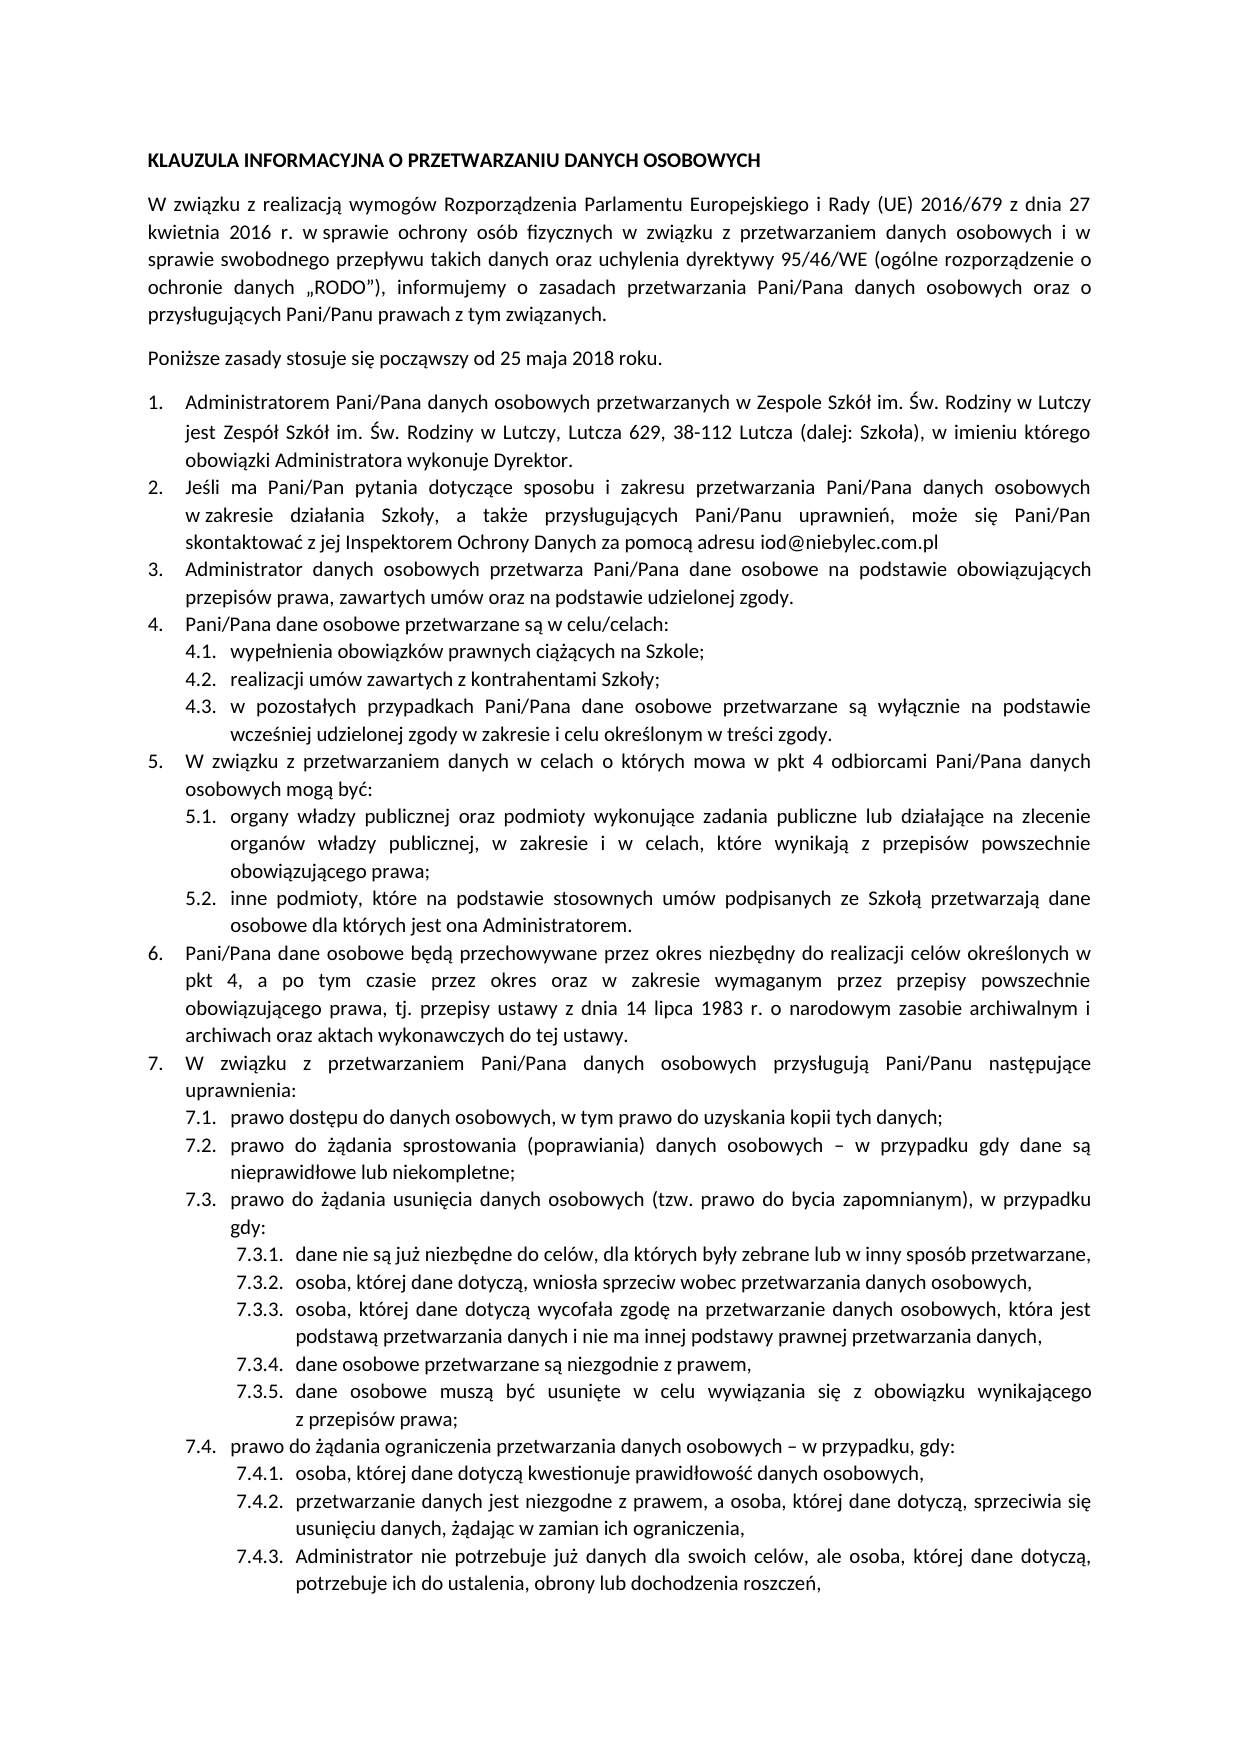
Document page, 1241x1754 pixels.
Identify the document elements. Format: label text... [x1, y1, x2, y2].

list osoba, której dane dotyczą kwestionuje prawidłowość danych osobowych, [236, 1461, 1093, 1486]
text Poniższe zasady stosuje się począwszy od 25 maja 2018 roku. [148, 345, 1093, 371]
list Pani/Pana dane osobowe przetwarzane są w celu/celach: [148, 611, 1093, 637]
list organy władzy publicznej oraz podmioty wykonujące zadania publiczne lub działające na zlecenie organów władzy publicznej, w zakresie i w celach, które wynikają z przepisów powszechnie obowiązującego prawa; [185, 803, 1093, 883]
list dane nie są już niezbędne do celów, dla których były zebrane lub w inny sposób przetwarzane, [236, 1241, 1093, 1267]
list Jeśli ma Pani/Pan pytania dotyczące sposobu i zakresu przetwarzania Pani/Pana danych osobowych w zakresie działania Szkoły, a także przysługujących Pani/Panu uprawnień, może się Pani/Pan skontaktować z jej Inspektorem Ochrony Danych za pomocą adresu iod@niebylec.com.pl [148, 474, 1093, 554]
list prawo dostępu do danych osobowych, w tym prawo do uzyskania kopii tych danych; [185, 1104, 1093, 1130]
list w pozostałych przypadkach Pani/Pana dane osobowe przetwarzane są wyłącznie na podstawie wcześniej udzielonej zgody w zakresie i celu określonym w treści zgody. [185, 693, 1093, 746]
list osoba, której dane dotyczą wycofała zgodę na przetwarzanie danych osobowych, która jest podstawą przetwarzania danych i nie ma innej podstawy prawnej przetwarzania danych, [236, 1296, 1093, 1349]
list prawo do żądania ograniczenia przetwarzania danych osobowych – w przypadku, gdy: [185, 1433, 1093, 1459]
list inne podmioty, które na podstawie stosownych umów podpisanych ze Szkołą przetwarzają dane osobowe dla których jest ona Administratorem. [185, 885, 1093, 938]
list W związku z przetwarzaniem danych w celach o których mowa w pkt 4 odbiorcami Pani/Pana danych osobowych mogą być: [148, 748, 1093, 801]
list prawo do żądania usunięcia danych osobowych (tzw. prawo do bycia zapomnianym), w przypadku gdy: [185, 1187, 1093, 1239]
list Administrator danych osobowych przetwarza Pani/Pana dane osobowe na podstawie obowiązujących przepisów prawa, zawartych umów oraz na podstawie udzielonej zgody. [148, 557, 1093, 609]
list Pani/Pana dane osobowe będą przechowywane przez okres niezbędny do realizacji celów określonych w pkt 4, a po tym czasie przez okres oraz w zakresie wymaganym przez przepisy powszechnie obowiązującego prawa, tj. przepisy ustawy z dnia 14 lipca 1983 r. o narodowym zasobie archiwalnym i archiwach oraz aktach wykonawczych do tej ustawy. [148, 940, 1093, 1048]
list dane osobowe przetwarzane są niezgodnie z prawem, [236, 1351, 1093, 1376]
list realizacji umów zawartych z kontrahentami Szkoły; [185, 666, 1093, 692]
list wypełnienia obowiązków prawnych ciążących na Szkole; [185, 639, 1093, 664]
list osoba, której dane dotyczą, wniosła sprzeciw wobec przetwarzania danych osobowych, [236, 1269, 1093, 1294]
text W związku z realizacją wymogów Rozporządzenia Parlamentu Europejskiego i Rady (UE) 2016/679 z dnia 27 kwietnia 2016 r. w sprawie ochrony osób fizycznych w związku z przetwarzaniem danych osobowych i w sprawie swobodnego przepływu takich danych oraz uchylenia dyrektywy 95/46/WE (ogólne rozporządzenie o ochronie danych „RODO”), informujemy o zasadach przetwarzania Pani/Pana danych osobowych oraz o przysługujących Pani/Panu prawach z tym związanych. [148, 192, 1093, 327]
text KLAUZULA INFORMACYJNA O PRZETWARZANIU DANYCH OSOBOWYCH [148, 148, 1093, 173]
list prawo do żądania sprostowania (poprawiania) danych osobowych – w przypadku gdy dane są nieprawidłowe lub niekompletne; [185, 1132, 1093, 1185]
list W związku z przetwarzaniem Pani/Pana danych osobowych przysługują Pani/Panu następujące uprawnienia: [148, 1050, 1093, 1102]
list Administrator nie potrzebuje już danych dla swoich celów, ale osoba, której dane dotyczą, potrzebuje ich do ustalenia, obrony lub dochodzenia roszczeń, [236, 1543, 1093, 1596]
list dane osobowe muszą być usunięte w celu wywiązania się z obowiązku wynikającego z przepisów prawa; [236, 1378, 1093, 1431]
list Administratorem Pani/Pana danych osobowych przetwarzanych w Zespole Szkół im. Św. Rodziny w Lutczy jest Zespół Szkół im. Św. Rodziny w Lutczy, Lutcza 629, 38-112 Lutcza (dalej: Szkoła), w imieniu którego obowiązki Administratora wykonuje Dyrektor. [148, 389, 1093, 472]
list przetwarzanie danych jest niezgodne z prawem, a osoba, której dane dotyczą, sprzeciwia się usunięciu danych, żądając w zamian ich ograniczenia, [236, 1488, 1093, 1541]
